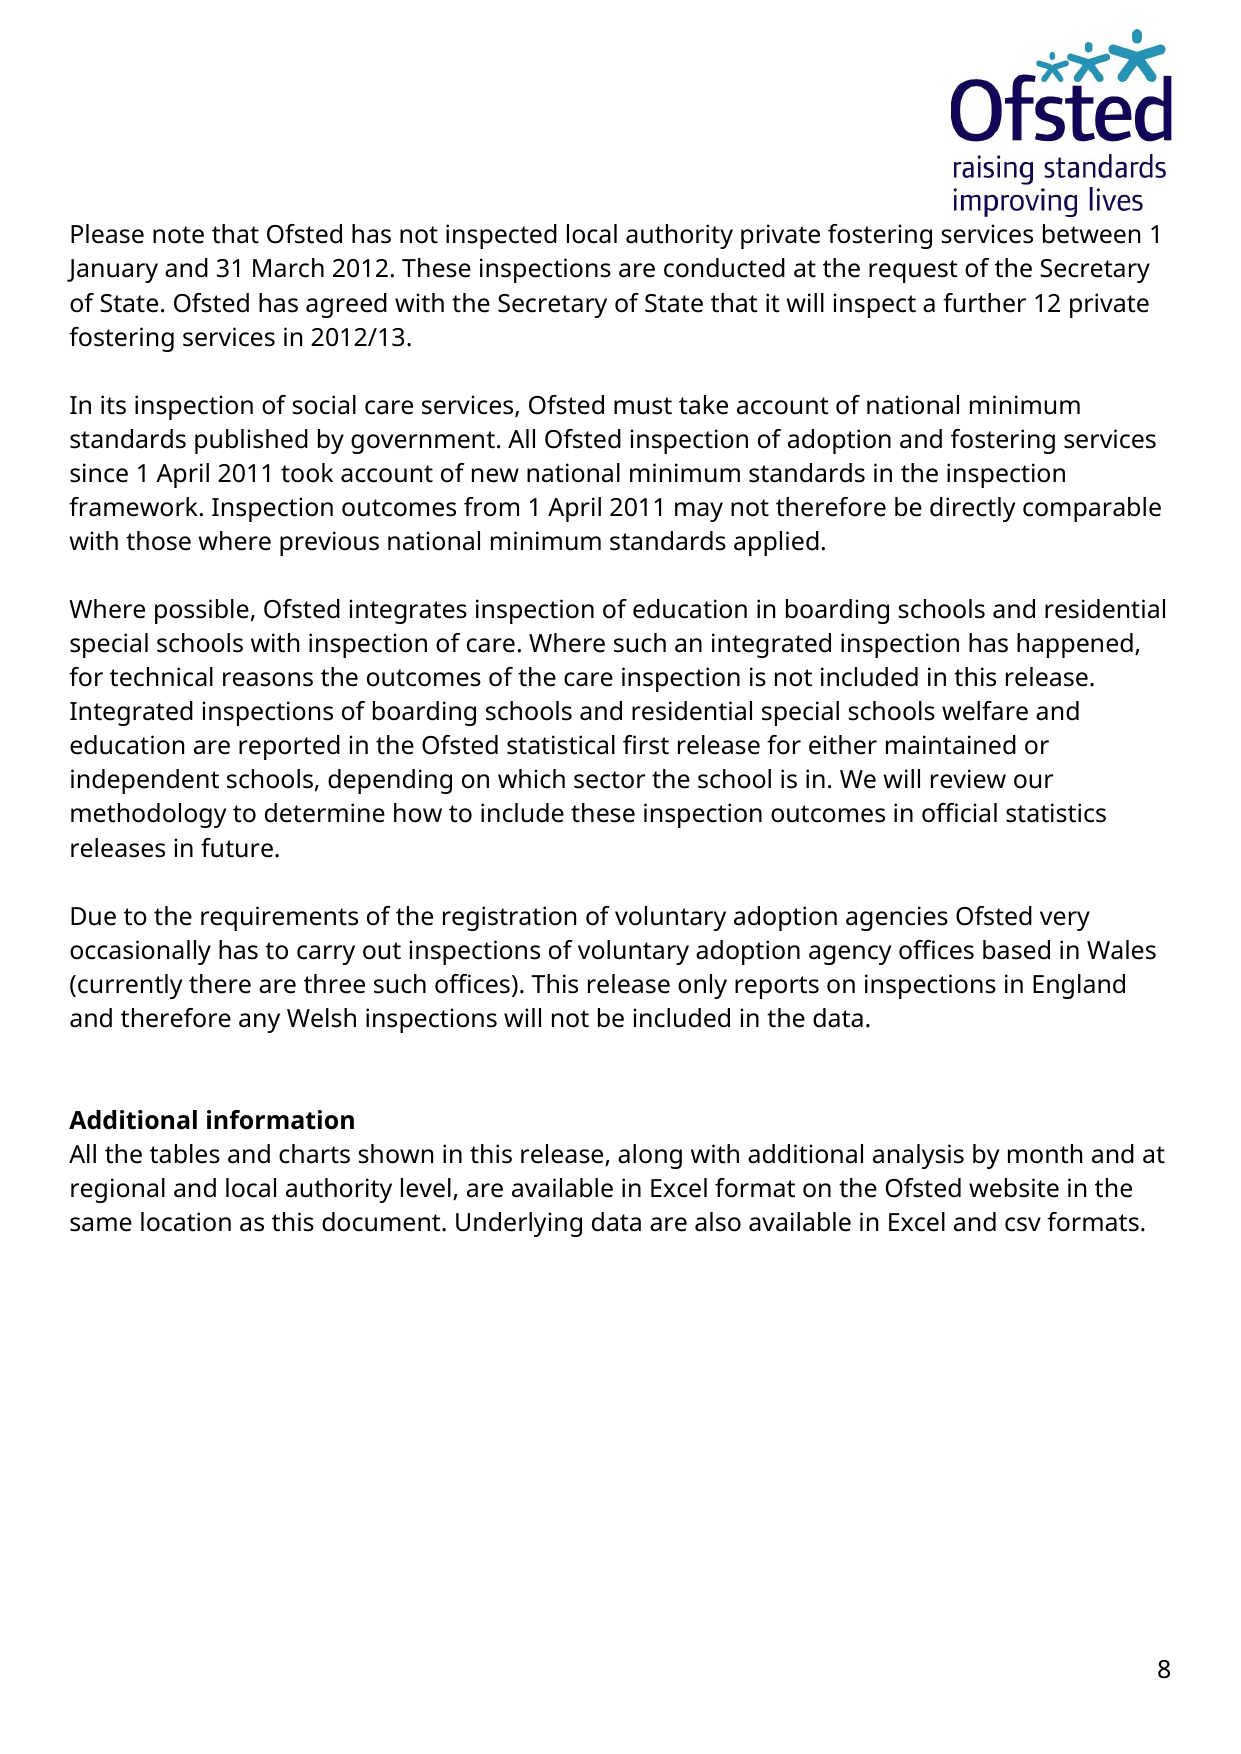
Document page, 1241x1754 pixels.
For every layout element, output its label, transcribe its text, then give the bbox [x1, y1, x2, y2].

text In its inspection of social care services, Ofsted must take account of national minimum standards published by government. All Ofsted inspection of adoption and fostering services since 1 April 2011 took account of new national minimum standards in the inspection framework. Inspection outcomes from 1 April 2011 may not therefore be directly comparable with those where previous national minimum standards applied. [69, 387, 1171, 558]
text Where possible, Ofsted integrates inspection of education in boarding schools and residential special schools with inspection of care. Where such an integrated inspection has happened, for technical reasons the outcomes of the care inspection is not included in this release. Integrated inspections of boarding schools and residential special schools welfare and education are reported in the Ofsted statistical first release for either maintained or independent schools, depending on which sector the school is in. We will review our methodology to determine how to include these inspection outcomes in official statistics releases in future. [69, 592, 1171, 864]
text Due to the requirements of the registration of voluntary adoption agencies Ofsted very occasionally has to carry out inspections of voluntary adoption agency offices based in Wales (currently there are three such offices). This release only reports on inspections in England and therefore any Welsh inspections will not be included in the data. [69, 898, 1171, 1034]
text Additional information [69, 1103, 1171, 1137]
text All the tables and charts shown in this release, along with additional analysis by month and at regional and local authority level, are available in Excel format on the Ofsted website in the same location as this document. Underlying data are also available in Excel and csv formats. [69, 1137, 1171, 1239]
picture [951, 29, 1172, 217]
text Please note that Ofsted has not inspected local authority private fostering services between 1 January and 31 March 2012. These inspections are conducted at the request of the Secretary of State. Ofsted has agreed with the Secretary of State that it will inspect a further 12 private fostering services in 2012/13. [69, 217, 1171, 353]
